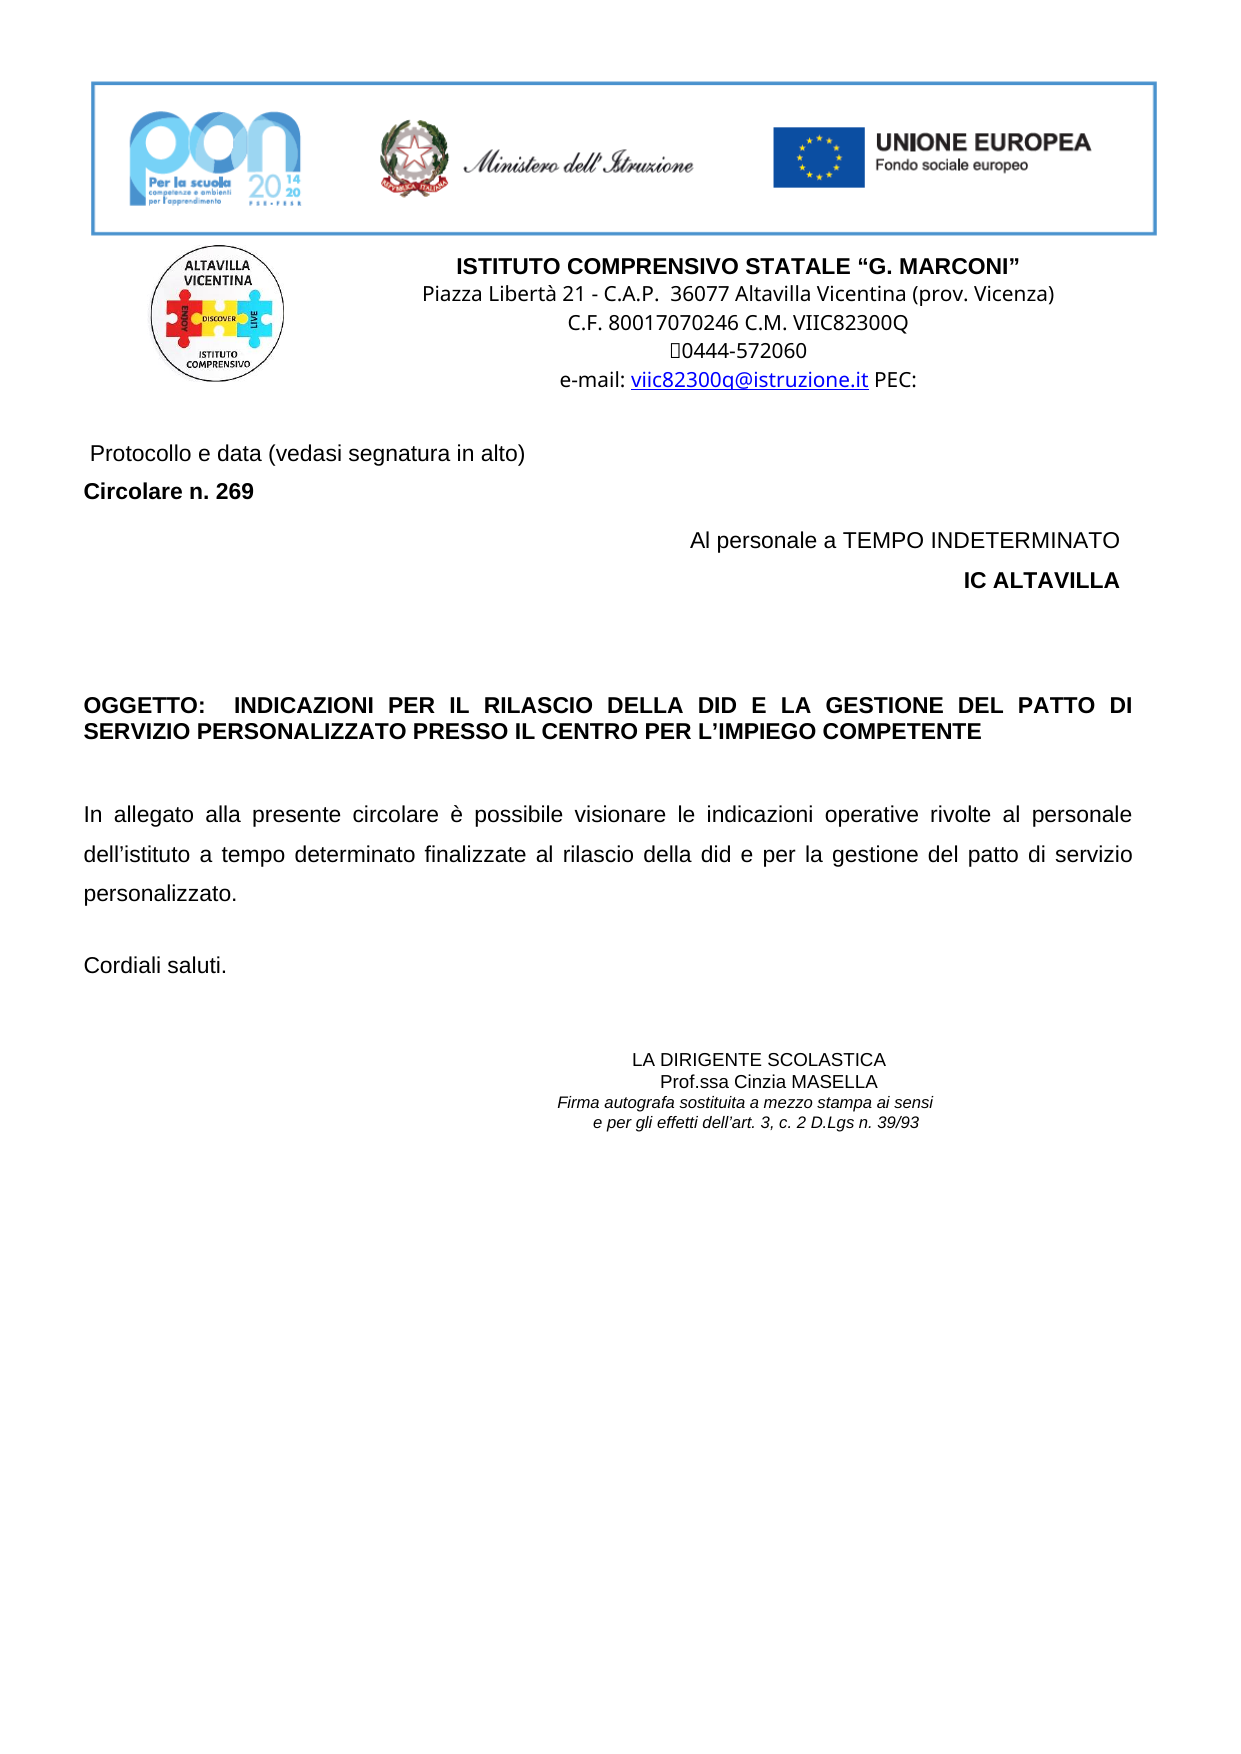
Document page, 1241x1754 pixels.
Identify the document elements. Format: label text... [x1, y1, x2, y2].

text In allegato alla presente circolare è possibile visionare le indicazioni operative rivolte al personale dell’istituto a tempo determinato finalizzate al rilascio della did e per la gestione del patto di servizio personalizzato. [83, 801, 1134, 906]
subtitle OGGETTO: INDICAZIONI PER IL RILASCIO DELLA DID E LA GESTIONE DEL PATTO DI SERVIZIO PERSONALIZZATO PRESSO IL CENTRO PER L’IMPIEGO COMPETENTE [83, 692, 1134, 745]
text Al personale a TEMPO INDETERMINATO [83, 527, 1120, 554]
text Cordiali saluti. [83, 952, 1134, 979]
text IC ALTAVILLA [83, 567, 1120, 593]
text e per gli effetti dell’art. 3, c. 2 D.Lgs n. 39/93 [83, 1113, 1134, 1132]
subtitle Circolare n. 269 [83, 478, 1134, 504]
picture [75, 74, 1165, 382]
text Firma autografa sostituita a mezzo stampa ai sensi [83, 1092, 1134, 1112]
text Prof.ssa Cinzia MASELLA [419, 1071, 1119, 1092]
text LA DIRIGENTE SCOLASTICA [399, 1050, 1119, 1071]
text Protocollo e data (vedasi segnatura in alto) [83, 436, 1134, 467]
